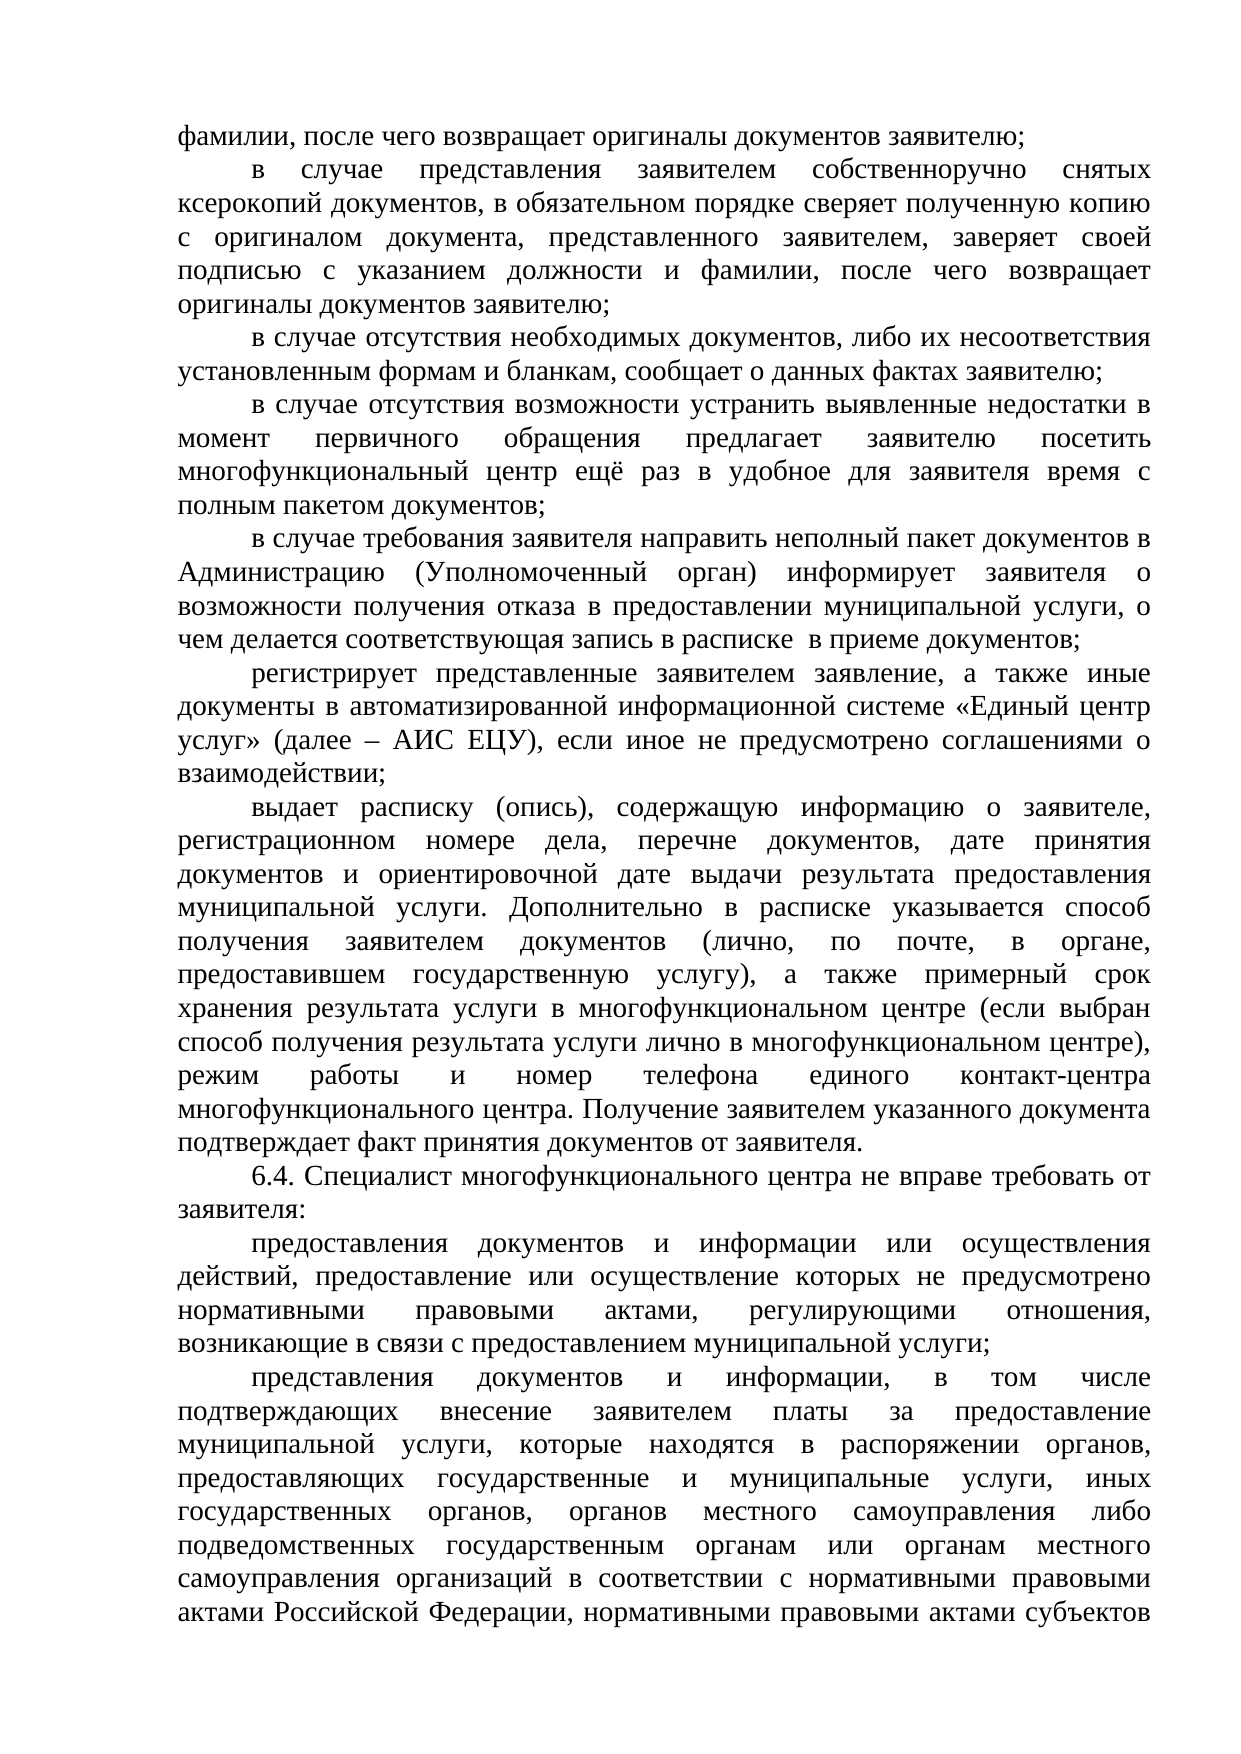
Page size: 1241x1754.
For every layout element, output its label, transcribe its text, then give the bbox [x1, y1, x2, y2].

text в случае представления заявителем собственноручно снятых ксерокопий документов, в обязательном порядке сверяет полученную копию с оригиналом документа, представленного заявителем, заверяет своей подписью с указанием должности и фамилии, после чего возвращает оригиналы документов заявителю; [177, 152, 1152, 319]
text в случае отсутствия возможности устранить выявленные недостатки в момент первичного обращения предлагает заявителю посетить многофункциональный центр ещё раз в удобное для заявителя время с полным пакетом документов; [177, 386, 1152, 521]
text 6.4. Специалист многофункционального центра не вправе требовать от заявителя: [177, 1158, 1152, 1225]
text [177, 118, 1152, 152]
text в случае требования заявителя направить неполный пакет документов в Администрацию (Уполномоченный орган) информирует заявителя о возможности получения отказа в предоставлении муниципальной услуги, о чем делается соответствующая запись в расписке в приеме документов; [177, 521, 1152, 655]
text регистрирует представленные заявителем заявление, а также иные документы в автоматизированной информационной системе «Единый центр услуг» (далее – АИС ЕЦУ), если иное не предусмотрено соглашениями о взаимодействии; [177, 655, 1152, 789]
text в случае отсутствия необходимых документов, либо их несоответствия установленным формам и бланкам, сообщает о данных фактах заявителю; [177, 319, 1152, 386]
text предоставления документов и информации или осуществления действий, предоставление или осуществление которых не предусмотрено нормативными правовыми актами, регулирующими отношения, возникающие в связи с предоставлением муниципальной услуги; [177, 1225, 1152, 1359]
text выдает расписку (опись), содержащую информацию о заявителе, регистрационном номере дела, перечне документов, дате принятия документов и ориентировочной дате выдачи результата предоставления муниципальной услуги. Дополнительно в расписке указывается способ получения заявителем документов (лично, по почте, в органе, предоставившем государственную услугу), а также примерный срок хранения результата услуги в многофункциональном центре (если выбран способ получения результата услуги лично в многофункциональном центре), режим работы и номер телефона единого контакт-центра многофункционального центра. Получение заявителем указанного документа подтверждает факт принятия документов от заявителя. [177, 789, 1152, 1158]
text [177, 1359, 1152, 1627]
